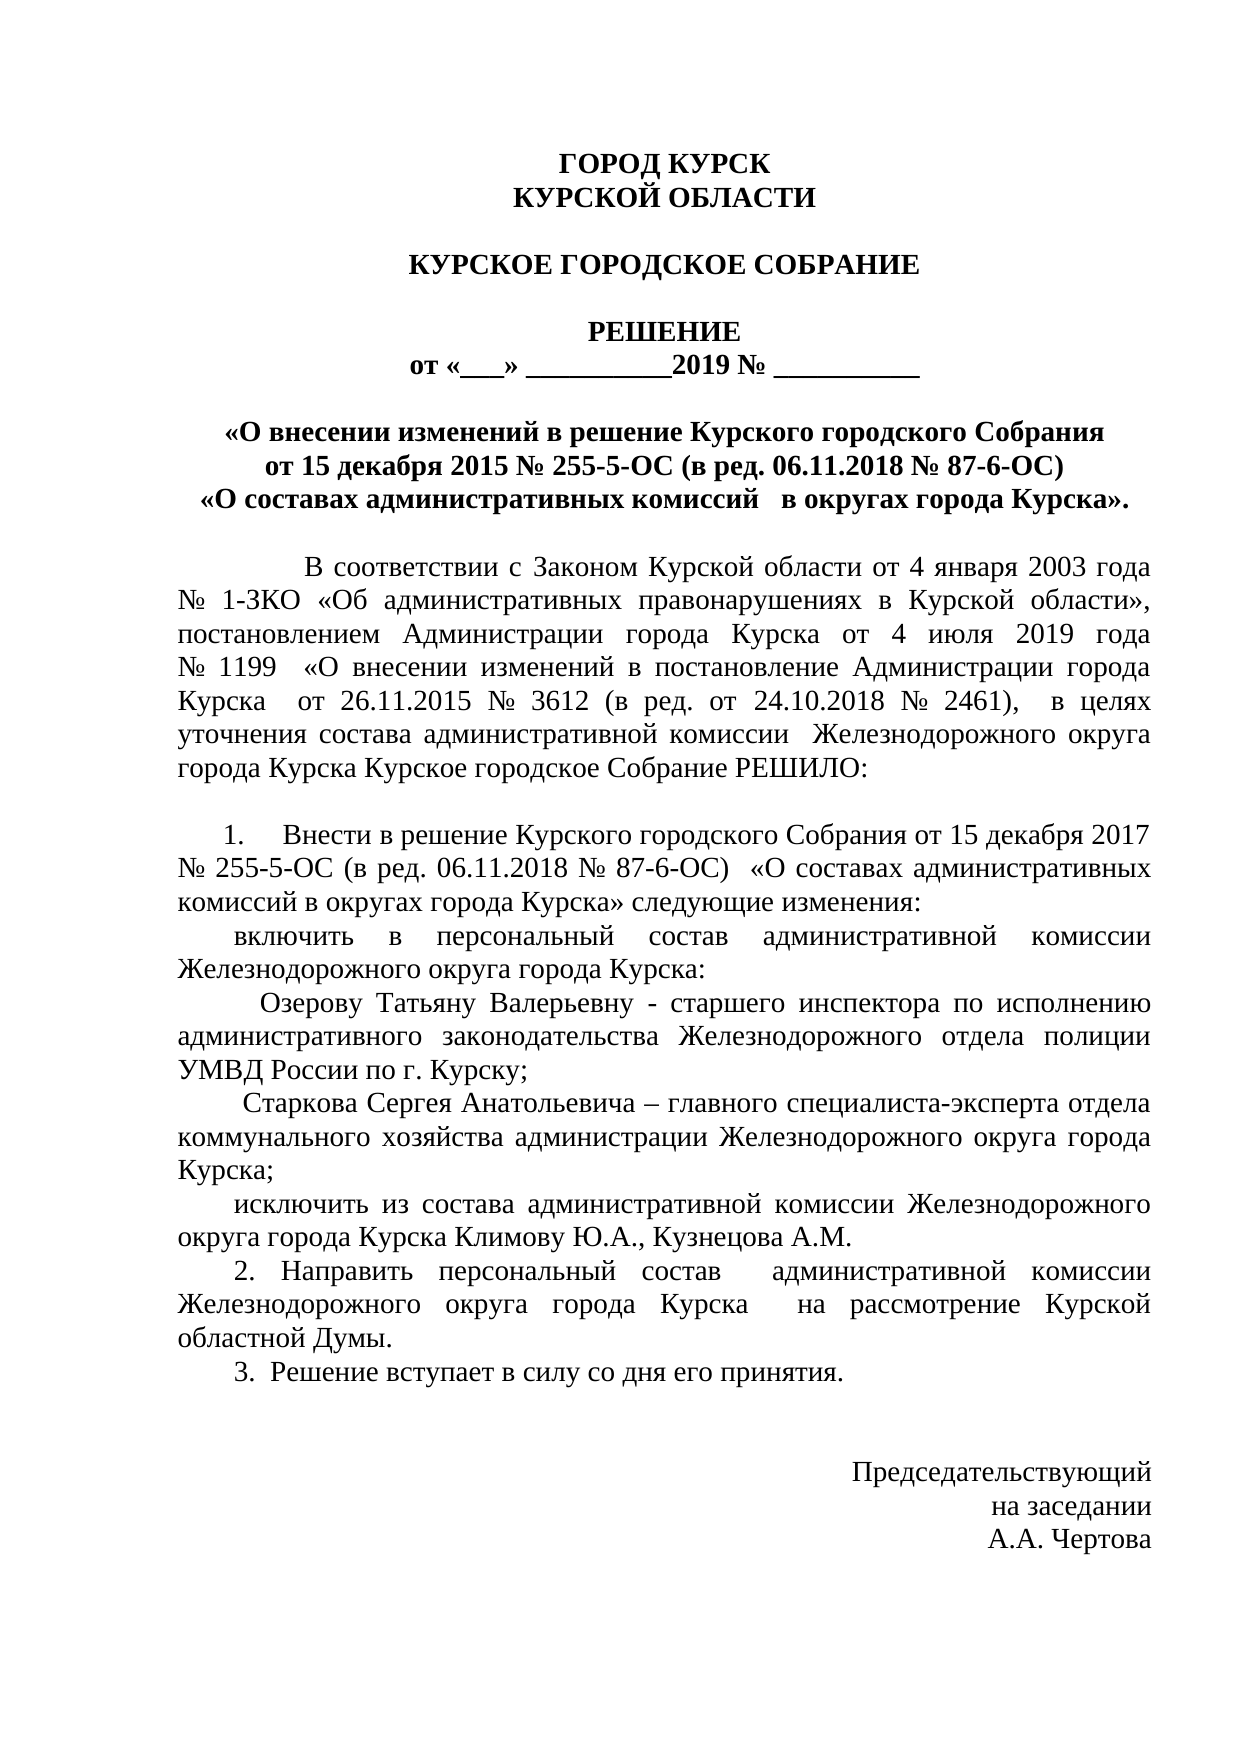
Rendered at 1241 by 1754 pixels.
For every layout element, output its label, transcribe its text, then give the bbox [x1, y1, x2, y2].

text 2. Направить персональный состав административной комиссии Железнодорожного округа города Курска на рассмотрение Курской областной Думы. [177, 1253, 1152, 1354]
text КУРСКОЙ ОБЛАСТИ [177, 180, 1152, 213]
text Председательствующий [177, 1454, 1152, 1488]
text исключить из состава административной комиссии Железнодорожного округа города Курска Климову Ю.А., Кузнецова А.М. [177, 1186, 1152, 1253]
title 1. Внести в решение Курского городского Собрания от 15 декабря 2017 № 255-5-ОС (в ред. 06.11.2018 № 87-6-ОС) «О составах административных комиссий в округах города Курска» следующие изменения: [177, 817, 1152, 918]
text КУРСКОЕ ГОРОДСКОЕ СОБРАНИЕ [177, 247, 1152, 280]
text ГОРОД КУРСК [177, 146, 1152, 180]
text РЕШЕНИЕ [177, 314, 1152, 347]
text 3. Решение вступает в силу со дня его принятия. [177, 1354, 1152, 1387]
text А.А. Чертова [177, 1521, 1152, 1555]
text В соответствии с Законом Курской области от 4 января 2003 года № 1-ЗКО «Об административных правонарушениях в Курской области», постановлением Администрации города Курска от 4 июля 2019 года № 1199 «О внесении изменений в постановление Администрации города Курска от 26.11.2015 № 3612 (в ред. от 24.10.2018 № 2461), в целях уточнения состава административной комиссии Железнодорожного округа города Курска Курское городское Собрание РЕШИЛО: [177, 549, 1152, 783]
text Старкова Сергея Анатольевича – главного специалиста-эксперта отдела коммунального хозяйства администрации Железнодорожного округа города Курска; [177, 1085, 1152, 1186]
text включить в персональный состав административной комиссии Железнодорожного округа города Курска: [177, 918, 1152, 985]
text на заседании [177, 1488, 1152, 1521]
text от «___» __________2019 № __________ [177, 347, 1152, 381]
text Озерову Татьяну Валерьевну - старшего инспектора по исполнению административного законодательства Железнодорожного отдела полиции УМВД России по г. Курску; [177, 985, 1152, 1085]
title «О внесении изменений в решение Курского городского Собрания от 15 декабря 2015 № 255-5-ОС (в ред. 06.11.2018 № 87-6-ОС) «О составах административных комиссий в округах города Курска». [177, 414, 1152, 515]
